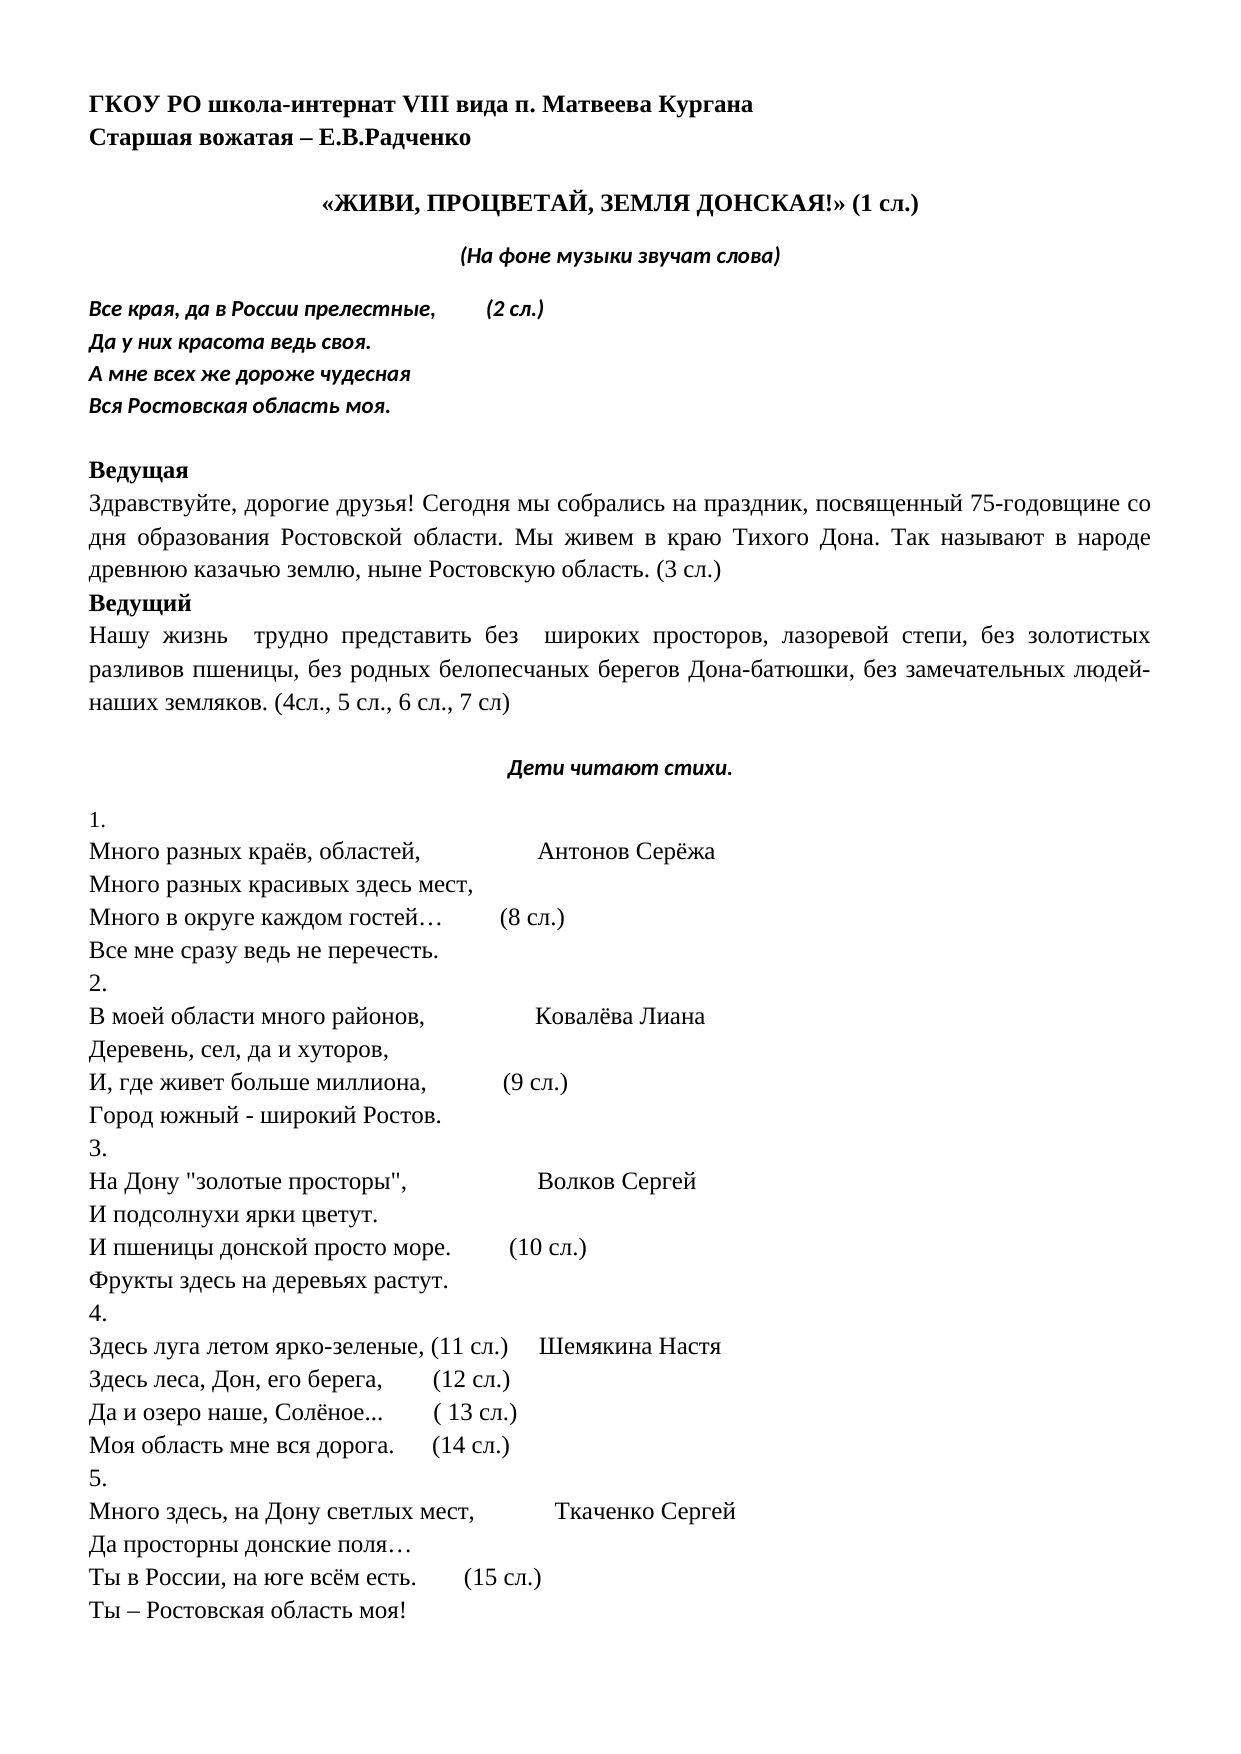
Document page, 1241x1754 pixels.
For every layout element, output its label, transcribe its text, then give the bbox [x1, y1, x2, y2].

text Много здесь, на Дону светлых мест, Ткаченко Сергей [89, 1496, 1152, 1525]
text Старшая вожатая – Е.В.Радченко [89, 122, 1152, 150]
text Здесь луга летом ярко-зеленые, (11 сл.) Шемякина Настя [89, 1331, 1152, 1360]
text Много разных краёв, областей, Антонов Серёжа [89, 836, 1152, 865]
text 4. [89, 1298, 1152, 1327]
text Ты – Ростовская область моя! [89, 1595, 1152, 1624]
text Ведущий [89, 588, 1152, 616]
text И пшеницы донской просто море. (10 сл.) [89, 1232, 1152, 1261]
text И подсолнухи ярки цветут. [89, 1199, 1152, 1228]
text Нашу жизнь трудно представить без широких просторов, лазоревой степи, без золотистых разливов пшеницы, без родных белопесчаных берегов Дона-батюшки, без замечательных людей- наших земляков. (4сл., 5 сл., 6 сл., 7 сл) [89, 621, 1152, 715]
text Все края, да в России прелестные, (2 сл.) [89, 294, 1152, 323]
text Моя область мне вся дорога. (14 сл.) [89, 1430, 1152, 1459]
text Да и озеро наше, Солёное... ( 13 сл.) [89, 1397, 1152, 1426]
text Много разных красивых здесь мест, [89, 869, 1152, 898]
text В моей области много районов, Ковалёва Лиана [89, 1001, 1152, 1030]
text Да просторны донские поля… [89, 1529, 1152, 1558]
text Ведущая [89, 456, 1152, 484]
text Дети читают стихи. [89, 753, 1152, 781]
text Да у них красота ведь своя. [89, 327, 1152, 355]
text 5. [89, 1463, 1152, 1492]
text И, где живет больше миллиона, (9 сл.) [89, 1067, 1152, 1096]
text Деревень, сел, да и хуторов, [89, 1034, 1152, 1063]
text Все мне сразу ведь не перечесть. [89, 935, 1152, 964]
text Ты в России, на юге всём есть. (15 сл.) [89, 1562, 1152, 1591]
text Вся Ростовская область моя. [89, 391, 1152, 419]
text 1. [89, 806, 1152, 832]
text Много в округе каждом гостей… (8 сл.) [89, 902, 1152, 931]
text 3. [89, 1133, 1152, 1162]
text Фрукты здесь на деревьях растут. [89, 1265, 1152, 1294]
text (На фоне музыки звучат слова) [89, 242, 1152, 269]
text 2. [89, 968, 1152, 997]
text «ЖИВИ, ПРОЦВЕТАЙ, ЗЕМЛЯ ДОНСКАЯ!» (1 сл.) [89, 188, 1152, 216]
text ГКОУ РО школа-интернат VIII вида п. Матвеева Кургана [89, 89, 1152, 117]
text Здесь леса, Дон, его берега, (12 сл.) [89, 1364, 1152, 1393]
text Здравствуйте, дорогие друзья! Сегодня мы собрались на праздник, посвященный 75-годовщине со дня образования Ростовской области. Мы живем в краю Тихого Дона. Так называют в народе древнюю казачью землю, ныне Ростовскую область. (3 сл.) [89, 488, 1152, 583]
text На Дону "золотые просторы", Волков Сергей [89, 1166, 1152, 1195]
text Город южный - широкий Ростов. [89, 1100, 1152, 1129]
text А мне всех же дороже чудесная [89, 359, 1152, 387]
